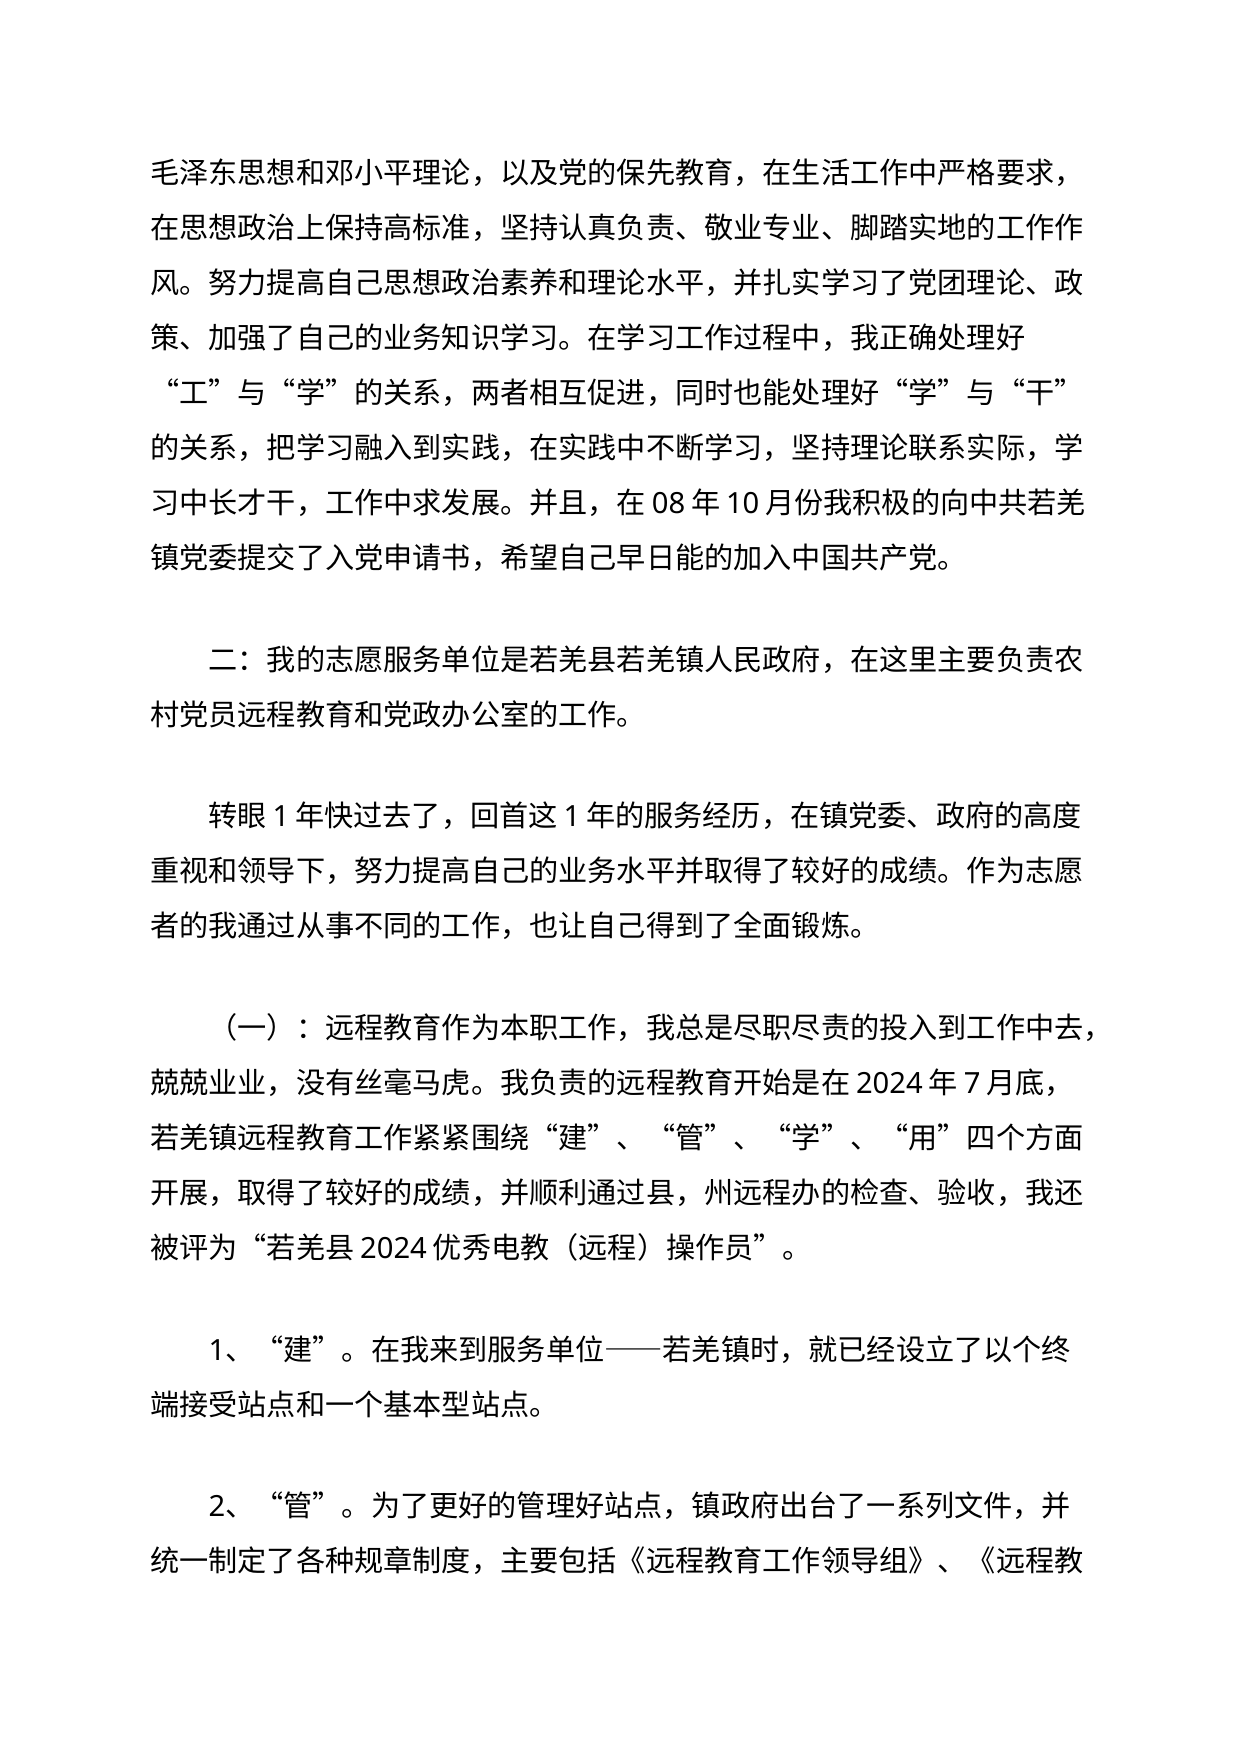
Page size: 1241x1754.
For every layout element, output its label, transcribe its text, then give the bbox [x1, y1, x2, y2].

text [150, 150, 1090, 577]
text （一）：远程教育作为本职工作，我总是尽职尽责的投入到工作中去，兢兢业业，没有丝毫马虎。我负责的远程教育开始是在2024年7月底，若羌镇远程教育工作紧紧围绕“建”、“管”、“学”、“用”四个方面开展，取得了较好的成绩，并顺利通过县，州远程办的检查、验收，我还被评为“若羌县2024优秀电教（远程）操作员”。 [150, 1004, 1090, 1267]
text 1、“建”。在我来到服务单位——若羌镇时，就已经设立了以个终端接受站点和一个基本型站点。 [150, 1326, 1090, 1423]
text 转眼1年快过去了，回首这1年的服务经历，在镇党委、政府的高度重视和领导下，努力提高自己的业务水平并取得了较好的成绩。作为志愿者的我通过从事不同的工作，也让自己得到了全面锻炼。 [150, 793, 1090, 945]
text 二：我的志愿服务单位是若羌县若羌镇人民政府，在这里主要负责农村党员远程教育和党政办公室的工作。 [150, 636, 1090, 733]
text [150, 1483, 1090, 1580]
